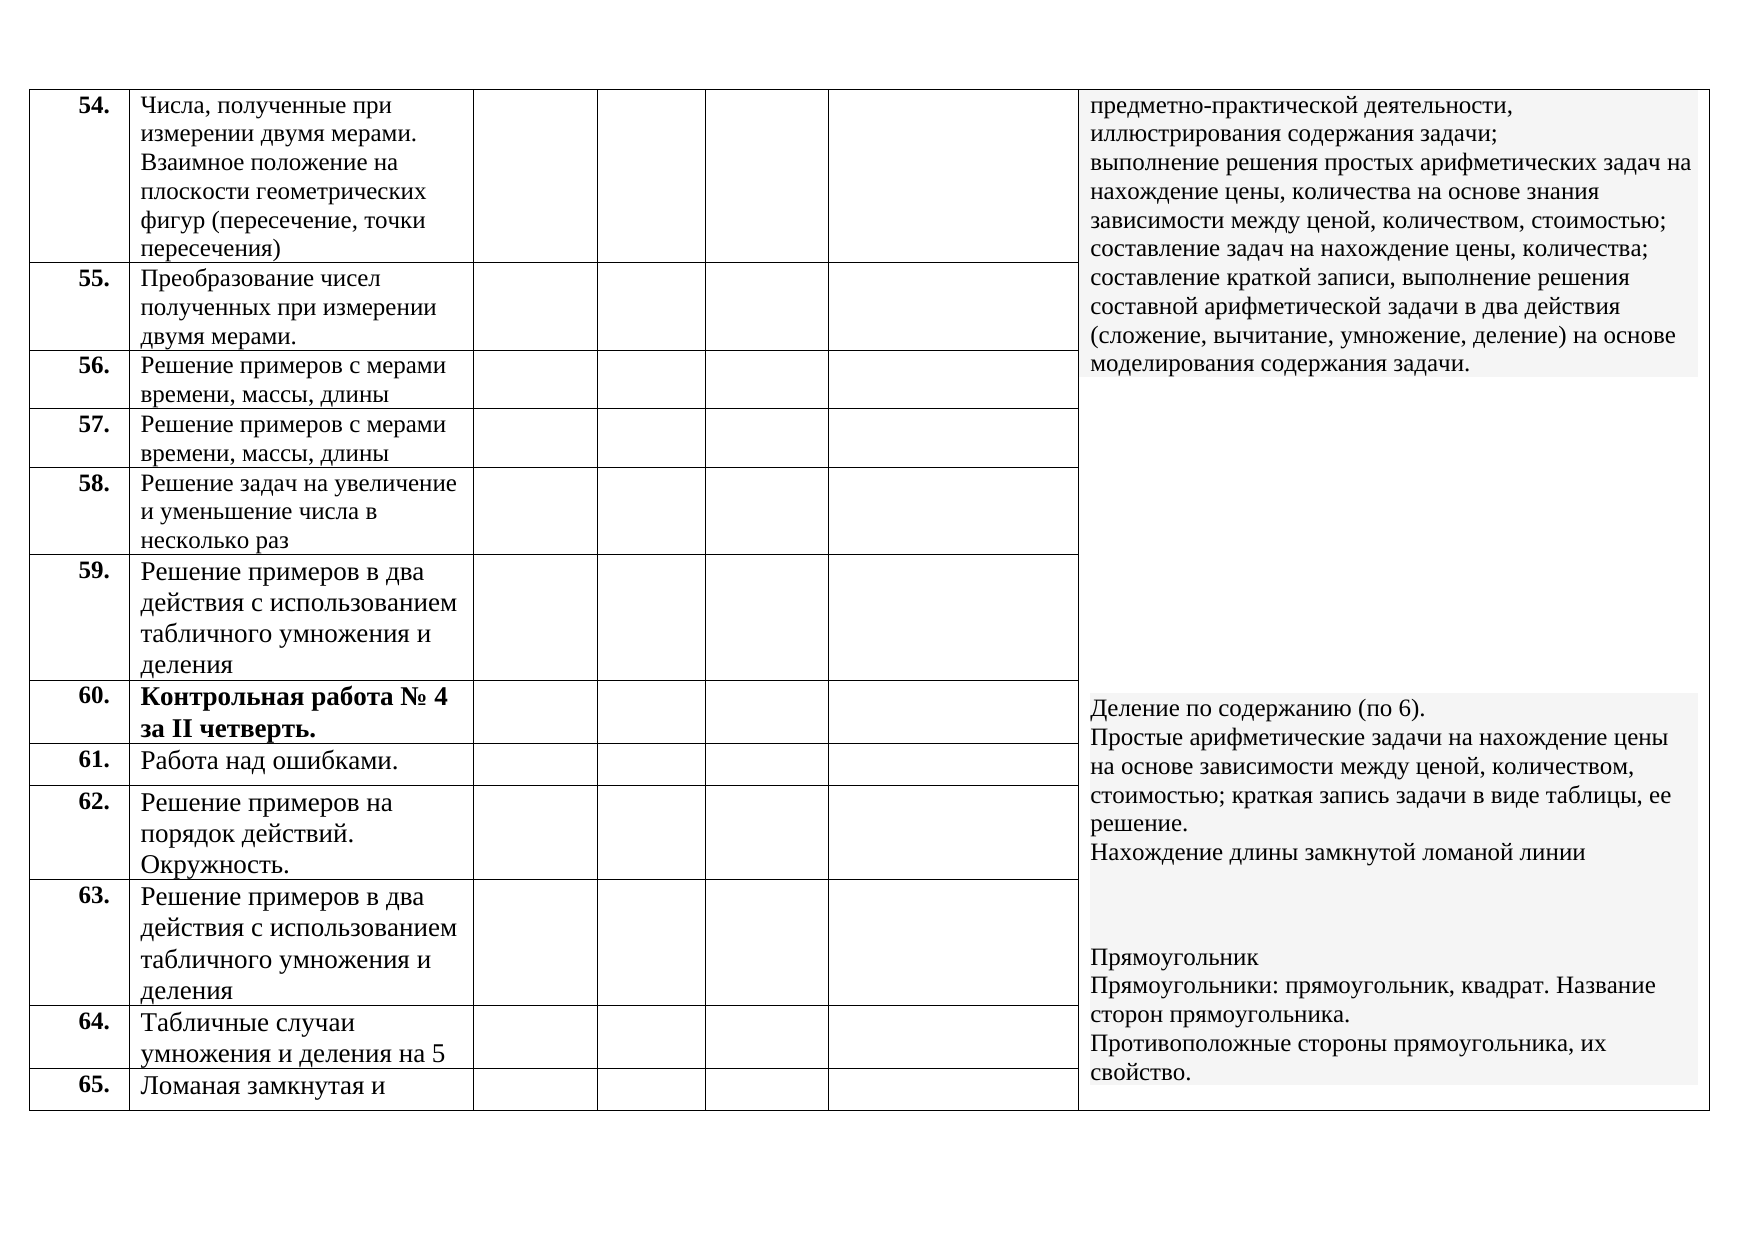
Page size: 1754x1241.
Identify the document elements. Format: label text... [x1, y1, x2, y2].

table_cell [30, 1069, 129, 1110]
table_cell [829, 786, 1078, 879]
table_cell [829, 351, 1078, 408]
table_cell [598, 409, 705, 467]
table_cell [598, 555, 705, 679]
table_cell Решение задач на увеличение и уменьшение числа в несколько раз [130, 468, 473, 554]
table_cell [829, 744, 1078, 785]
table_cell [30, 786, 129, 879]
table_cell [598, 263, 705, 349]
table_cell [706, 90, 828, 262]
table_cell Табличные случаи умножения и деления на 5 [130, 1006, 473, 1068]
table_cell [130, 880, 473, 1005]
table_cell [30, 263, 129, 349]
table_cell Решение примеров в два действия с использованием табличного умножения и деления [130, 555, 473, 679]
table_cell [474, 468, 597, 554]
table_cell [598, 786, 705, 879]
table_cell [30, 880, 129, 1005]
table_cell [706, 351, 828, 408]
table_cell [474, 786, 597, 879]
table_cell [829, 468, 1078, 554]
table_cell [30, 1006, 129, 1068]
table_cell [598, 681, 705, 743]
table_cell [598, 880, 705, 1005]
table_cell Преобразование чисел полученных при измерении двумя мерами. [130, 263, 473, 349]
table_cell Числа, полученные при измерении двумя мерами. Взаимное положение на плоскости геометрических фигур (пересечение, точки пересечения) [130, 90, 473, 262]
table_cell [598, 1069, 705, 1110]
table_cell [474, 1069, 597, 1110]
table_cell [829, 681, 1078, 743]
table_cell [474, 555, 597, 679]
table_cell [706, 409, 828, 467]
table_cell [706, 786, 828, 879]
table_cell [30, 351, 129, 408]
table_cell [706, 1069, 828, 1110]
table_cell Решение примеров на порядок действий. Окружность. [130, 786, 473, 879]
table_cell Решение примеров с мерами времени, массы, длины [130, 409, 473, 467]
table_cell [706, 681, 828, 743]
table_cell [474, 409, 597, 467]
table_cell [30, 744, 129, 785]
table_cell [829, 90, 1078, 262]
table_cell [30, 90, 129, 262]
table_cell [474, 263, 597, 349]
table_cell [829, 1006, 1078, 1068]
table_cell [30, 681, 129, 743]
table_cell [474, 744, 597, 785]
table_cell [829, 1069, 1078, 1110]
table_cell [706, 263, 828, 349]
table_cell [829, 409, 1078, 467]
table_cell [706, 468, 828, 554]
table_cell [829, 263, 1078, 349]
table_cell Контрольная работа № 4 за II четверть. [130, 681, 473, 743]
table_cell [474, 681, 597, 743]
table_cell [474, 351, 597, 408]
table_cell [598, 351, 705, 408]
table_cell [706, 744, 828, 785]
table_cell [130, 1069, 473, 1110]
table_cell [30, 555, 129, 679]
table_cell [598, 744, 705, 785]
table_cell [829, 880, 1078, 1005]
table_cell [474, 90, 597, 262]
table_cell [598, 90, 705, 262]
table_cell Работа над ошибками. [130, 744, 473, 785]
table_cell [30, 468, 129, 554]
table_cell [706, 880, 828, 1005]
table_cell [829, 555, 1078, 679]
table_cell [474, 880, 597, 1005]
table_cell [474, 1006, 597, 1068]
table_cell [706, 1006, 828, 1068]
table_cell [30, 409, 129, 467]
table_cell Решение примеров с мерами времени, массы, длины [130, 351, 473, 408]
table_cell [598, 1006, 705, 1068]
table_cell [706, 555, 828, 679]
table_cell [598, 468, 705, 554]
